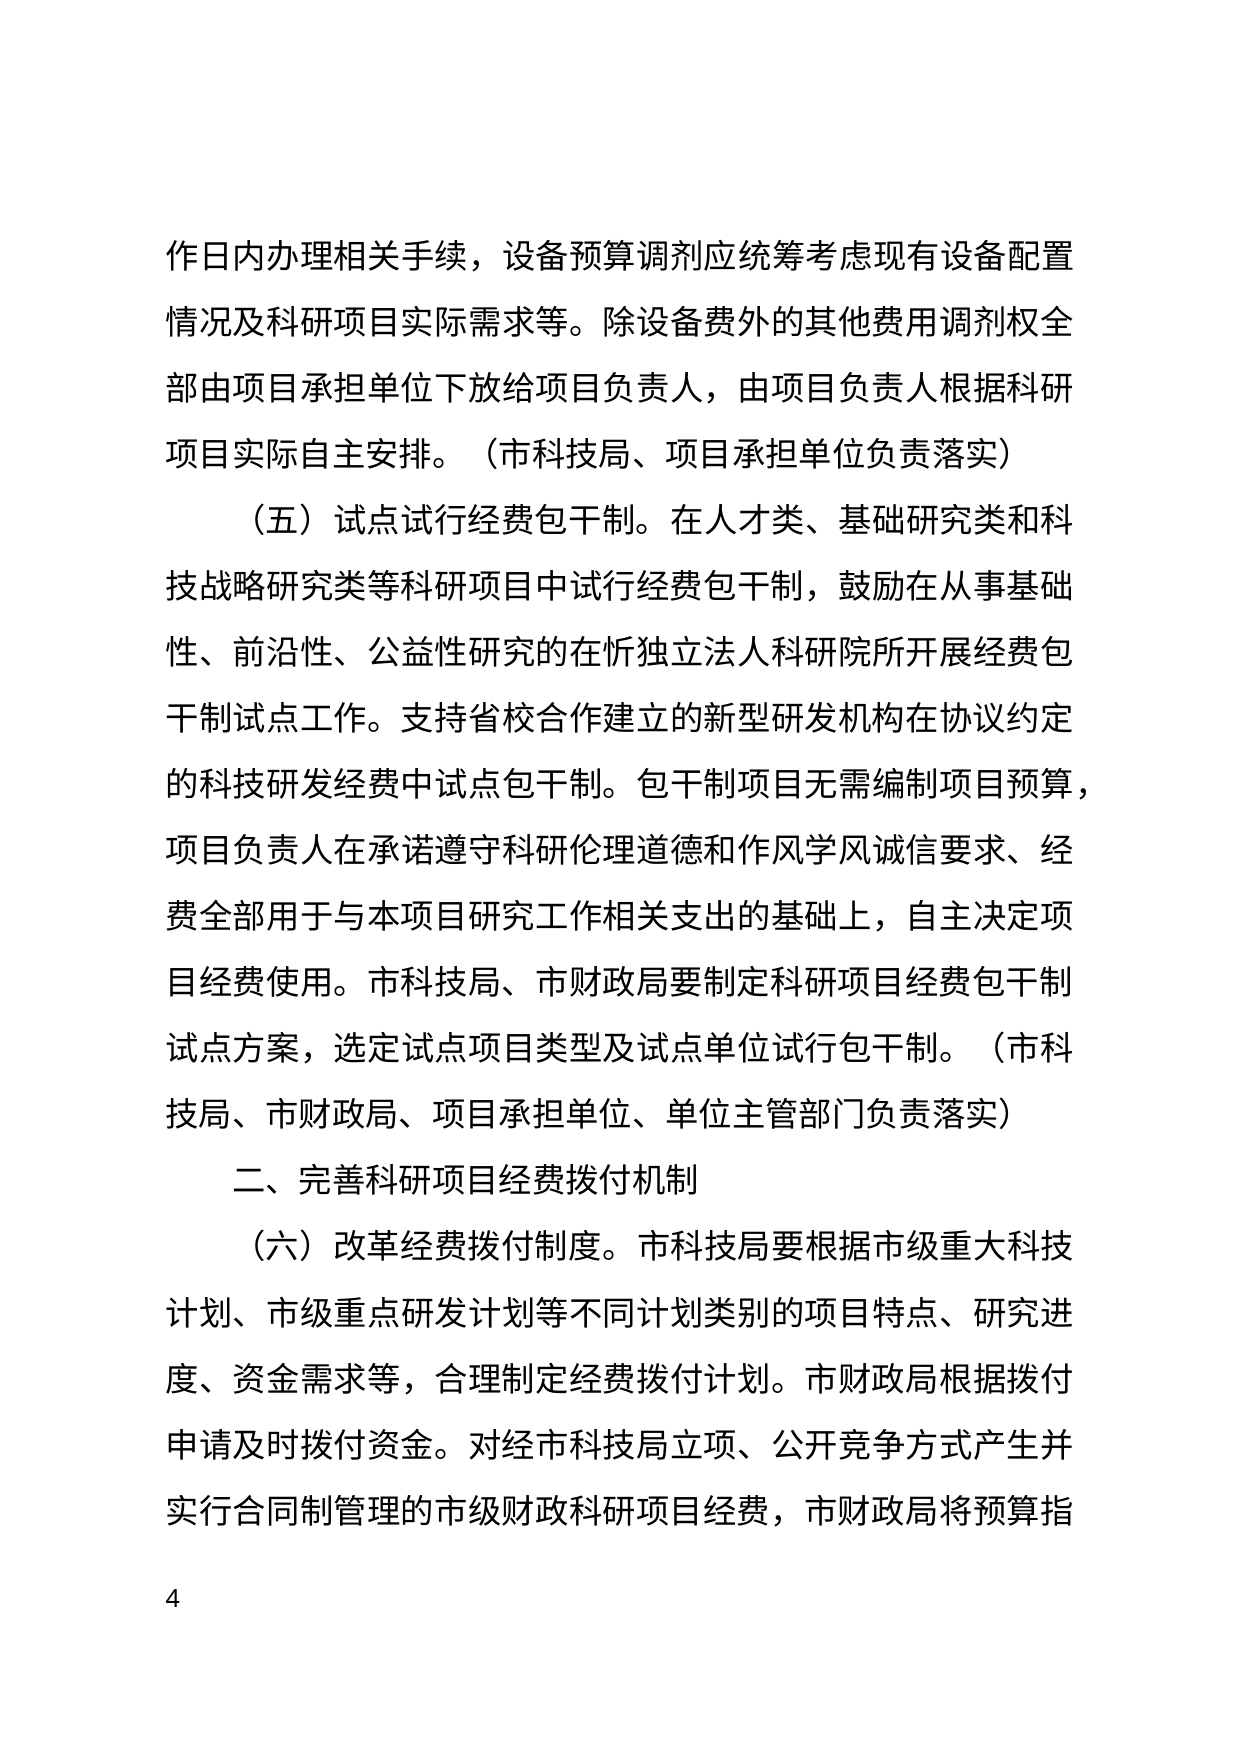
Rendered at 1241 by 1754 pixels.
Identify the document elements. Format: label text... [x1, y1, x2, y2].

text （五）试点试行经费包干制。在人才类、基础研究类和科技战略研究类等科研项目中试行经费包干制，鼓励在从事基础性、前沿性、公益性研究的在忻独立法人科研院所开展经费包干制试点工作。支持省校合作建立的新型研发机构在协议约定的科技研发经费中试点包干制。包干制项目无需编制项目预算，项目负责人在承诺遵守科研伦理道德和作风学风诚信要求、经费全部用于与本项目研究工作相关支出的基础上，自主决定项目经费使用。市科技局、市财政局要制定科研项目经费包干制试点方案，选定试点项目类型及试点单位试行包干制。（市科技局、市财政局、项目承担单位、单位主管部门负责落实） [165, 485, 1075, 1145]
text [165, 221, 1075, 485]
text 二、完善科研项目经费拨付机制 [165, 1145, 1075, 1211]
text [165, 1211, 1075, 1542]
